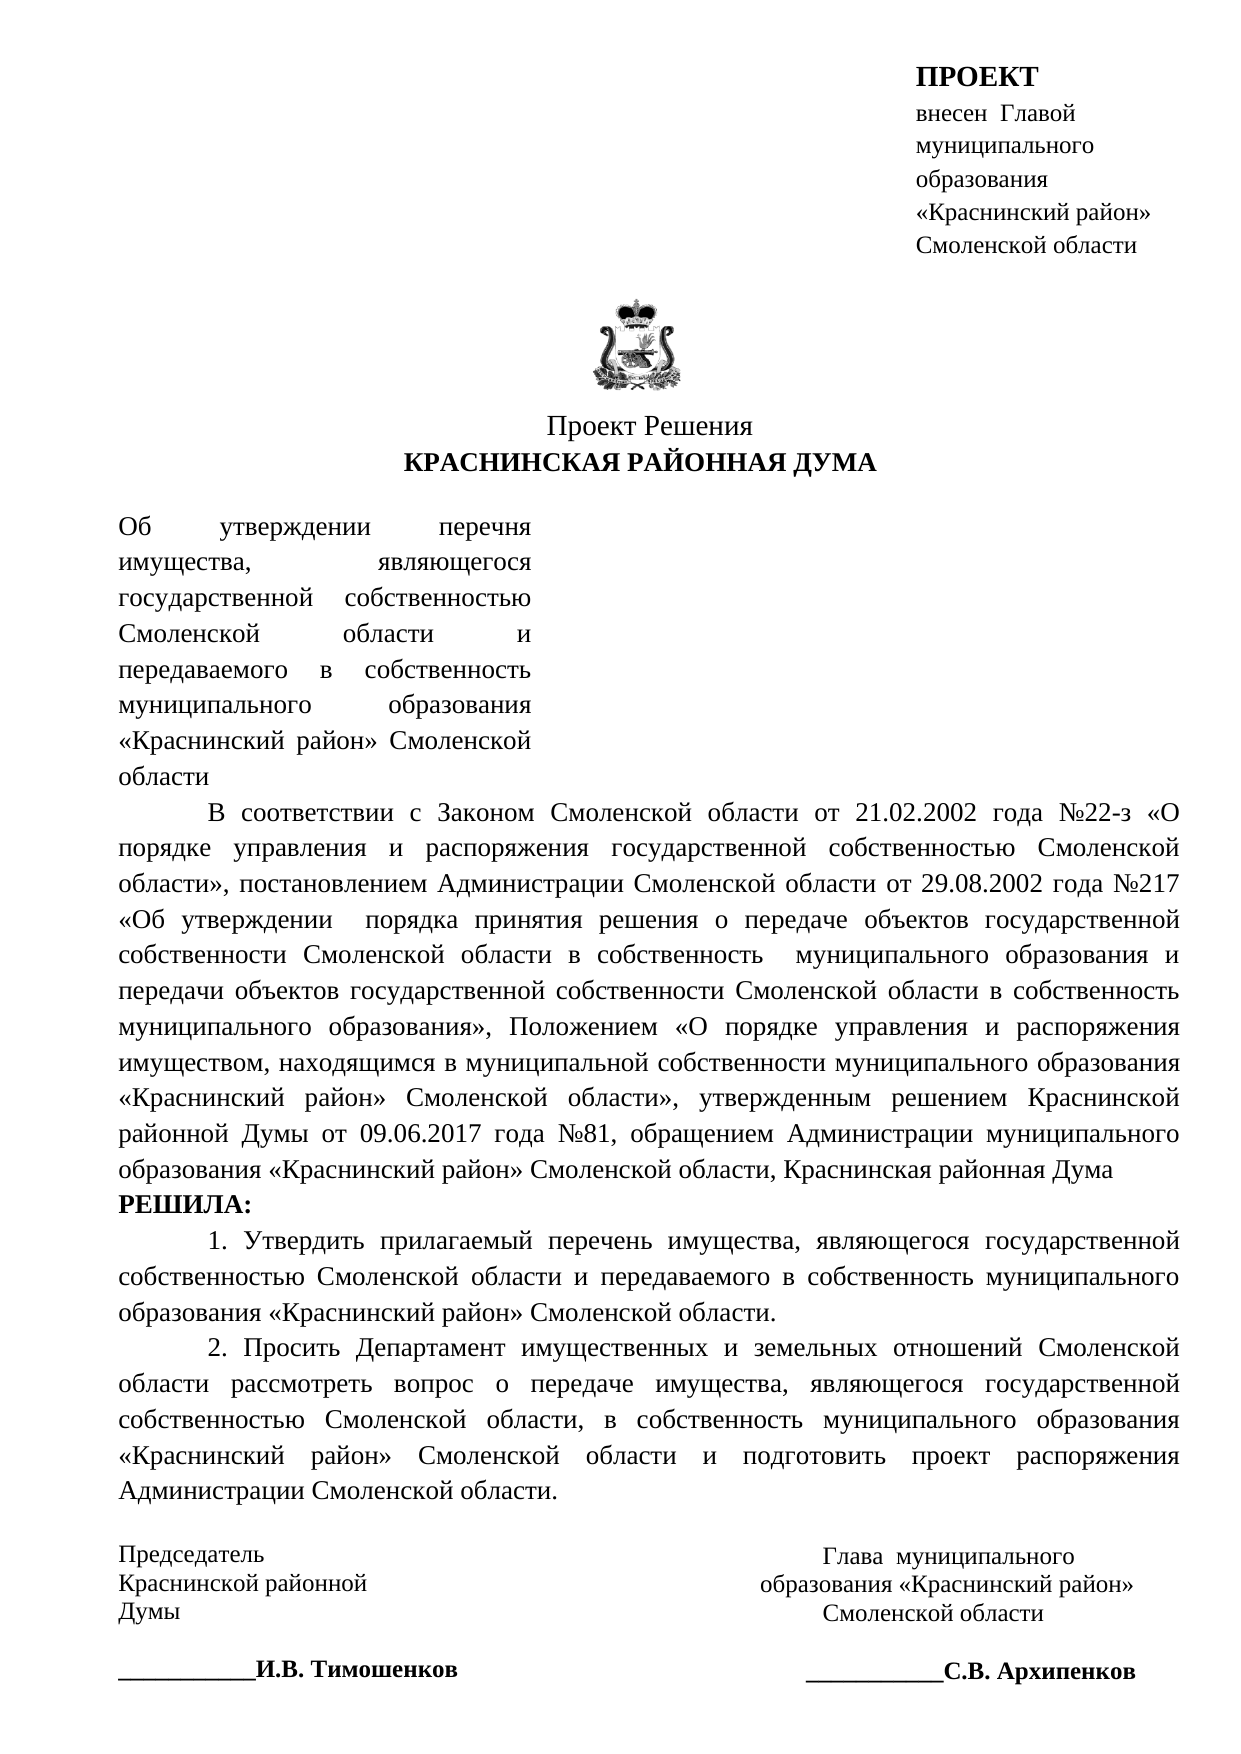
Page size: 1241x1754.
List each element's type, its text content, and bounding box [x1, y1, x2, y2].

text 1. Утвердить прилагаемый перечень имущества, являющегося государственной собственностью Смоленской области и передаваемого в собственность муниципального образования «Краснинский район» Смоленской области. [118, 1224, 1181, 1327]
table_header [107, 1510, 561, 1684]
text 2. Просить Департамент имущественных и земельных отношений Смоленской области рассмотреть вопрос о передаче имущества, являющегося государственной собственностью Смоленской области, в собственность муниципального образования «Краснинский район» Смоленской области и подготовить проект распоряжения Администрации Смоленской области. [118, 1332, 1181, 1506]
picture [588, 298, 684, 397]
text РЕШИЛА: [118, 1189, 1181, 1220]
text ПРОЕКТ [916, 59, 1181, 93]
text КРАСНИНСКАЯ РАЙОННАЯ ДУМА [192, 446, 1015, 478]
text Об утверждении перечня имущества, являющегося государственной собственностью Смоленской области и передаваемого в собственность муниципального образования «Краснинский район» Смоленской области [118, 510, 532, 791]
text В соответствии с Законом Смоленской области от 21.02.2002 года №22-з «О порядке управления и распоряжения государственной собственностью Смоленской области», постановлением Администрации Смоленской области от 29.08.2002 года №217 «Об утверждении порядка принятия решения о передаче объектов государственной собственности Смоленской области в собственность муниципального образования и передачи объектов государственной собственности Смоленской области в собственность муниципального образования», Положением «О порядке управления и распоряжения имуществом, находящимся в муниципальной собственности муниципального образования «Краснинский район» Смоленской области», утвержденным решением Краснинской районной Думы от 09.06.2017 года №81, обращением Администрации муниципального образования «Краснинский район» Смоленской области, Краснинская районная Дума [118, 796, 1181, 1184]
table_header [561, 1510, 1149, 1684]
text внесен Главой муниципального образования «Краснинский район» Смоленской области [916, 98, 1181, 258]
text Проект Решения [118, 408, 1181, 441]
